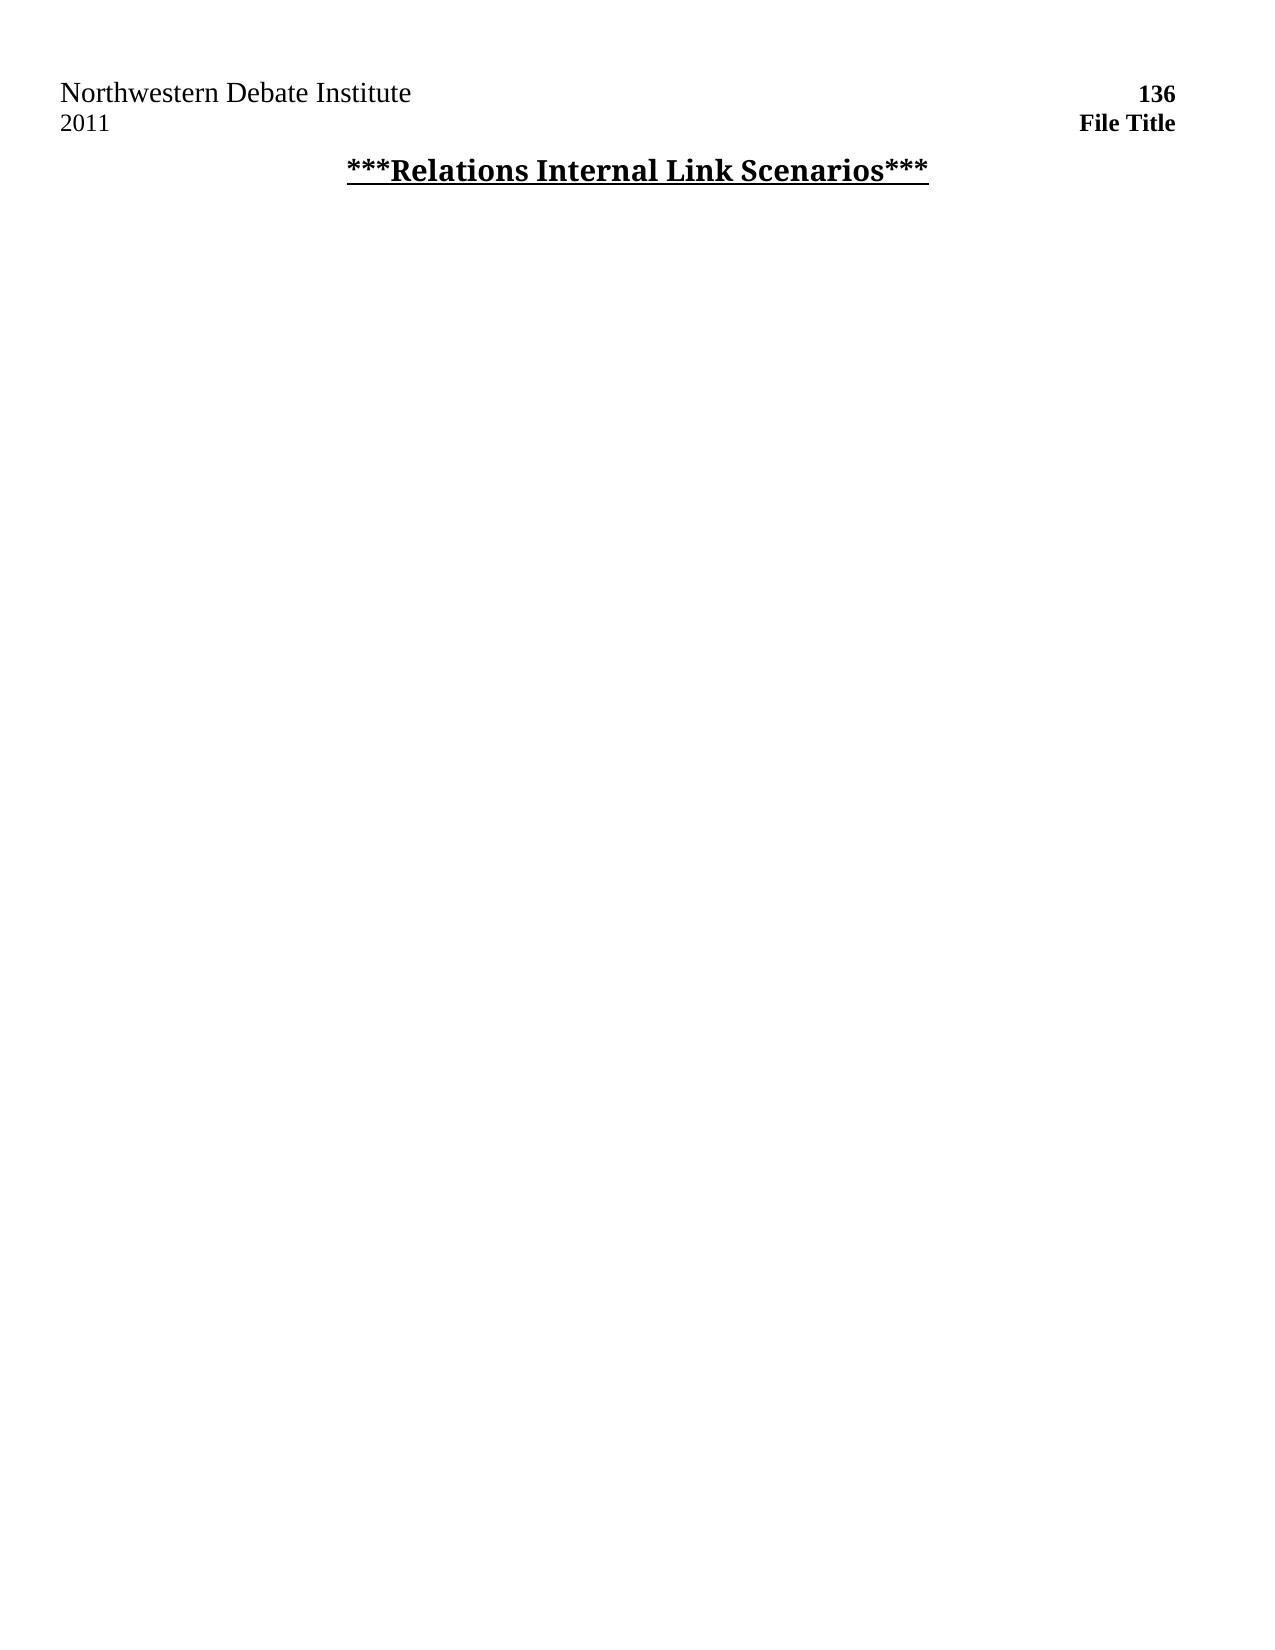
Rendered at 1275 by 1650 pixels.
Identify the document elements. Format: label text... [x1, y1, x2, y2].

subtitle ***Relations Internal Link Scenarios*** [60, 150, 1215, 189]
